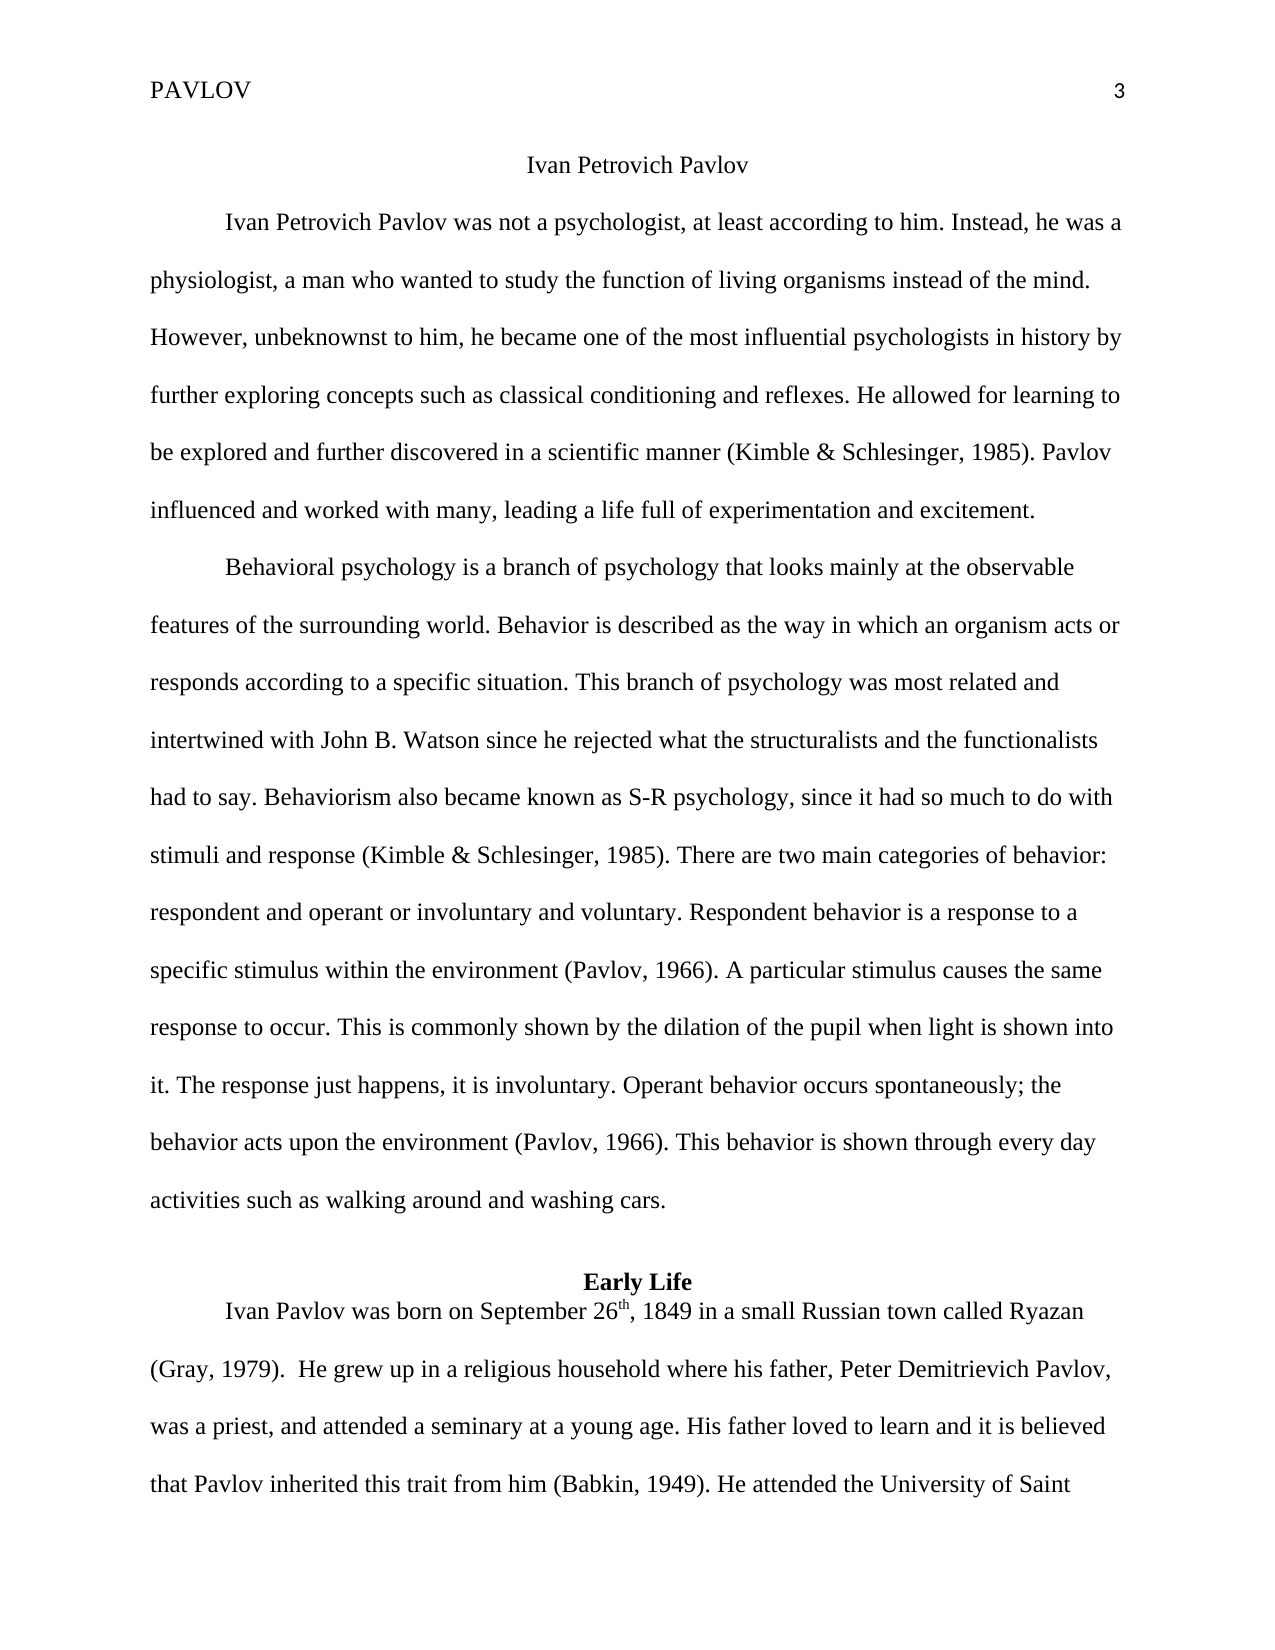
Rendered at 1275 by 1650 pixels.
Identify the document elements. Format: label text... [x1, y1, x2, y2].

text Ivan Petrovich Pavlov [150, 150, 1125, 179]
text Behavioral psychology is a branch of psychology that looks mainly at the observable features of the surrounding world. Behavior is described as the way in which an organism acts or responds according to a specific situation. This branch of psychology was most related and intertwined with John B. Watson since he rejected what the structuralists and the functionalists had to say. Behaviorism also became known as S-R psychology, since it had so much to do with stimuli and response (Kimble & Schlesinger, 1985). There are two main categories of behavior: respondent and operant or involuntary and voluntary. Respondent behavior is a response to a specific stimulus within the environment (Pavlov, 1966). A particular stimulus causes the same response to occur. This is commonly shown by the dilation of the pupil when light is shown into it. The response just happens, it is involuntary. Operant behavior occurs spontaneously; the behavior acts upon the environment (Pavlov, 1966). This behavior is shown through every day activities such as walking around and washing cars. [150, 552, 1125, 1214]
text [150, 1296, 1125, 1497]
subtitle Early Life [150, 1267, 1125, 1296]
text Ivan Petrovich Pavlov was not a psychologist, at least according to him. Instead, he was a physiologist, a man who wanted to study the function of living organisms instead of the mind. However, unbeknownst to him, he became one of the most influential psychologists in history by further exploring concepts such as classical conditioning and reflexes. He allowed for learning to be explored and further discovered in a scientific manner (Kimble & Schlesinger, 1985). Pavlov influenced and worked with many, leading a life full of experimentation and excitement. [150, 207, 1125, 524]
